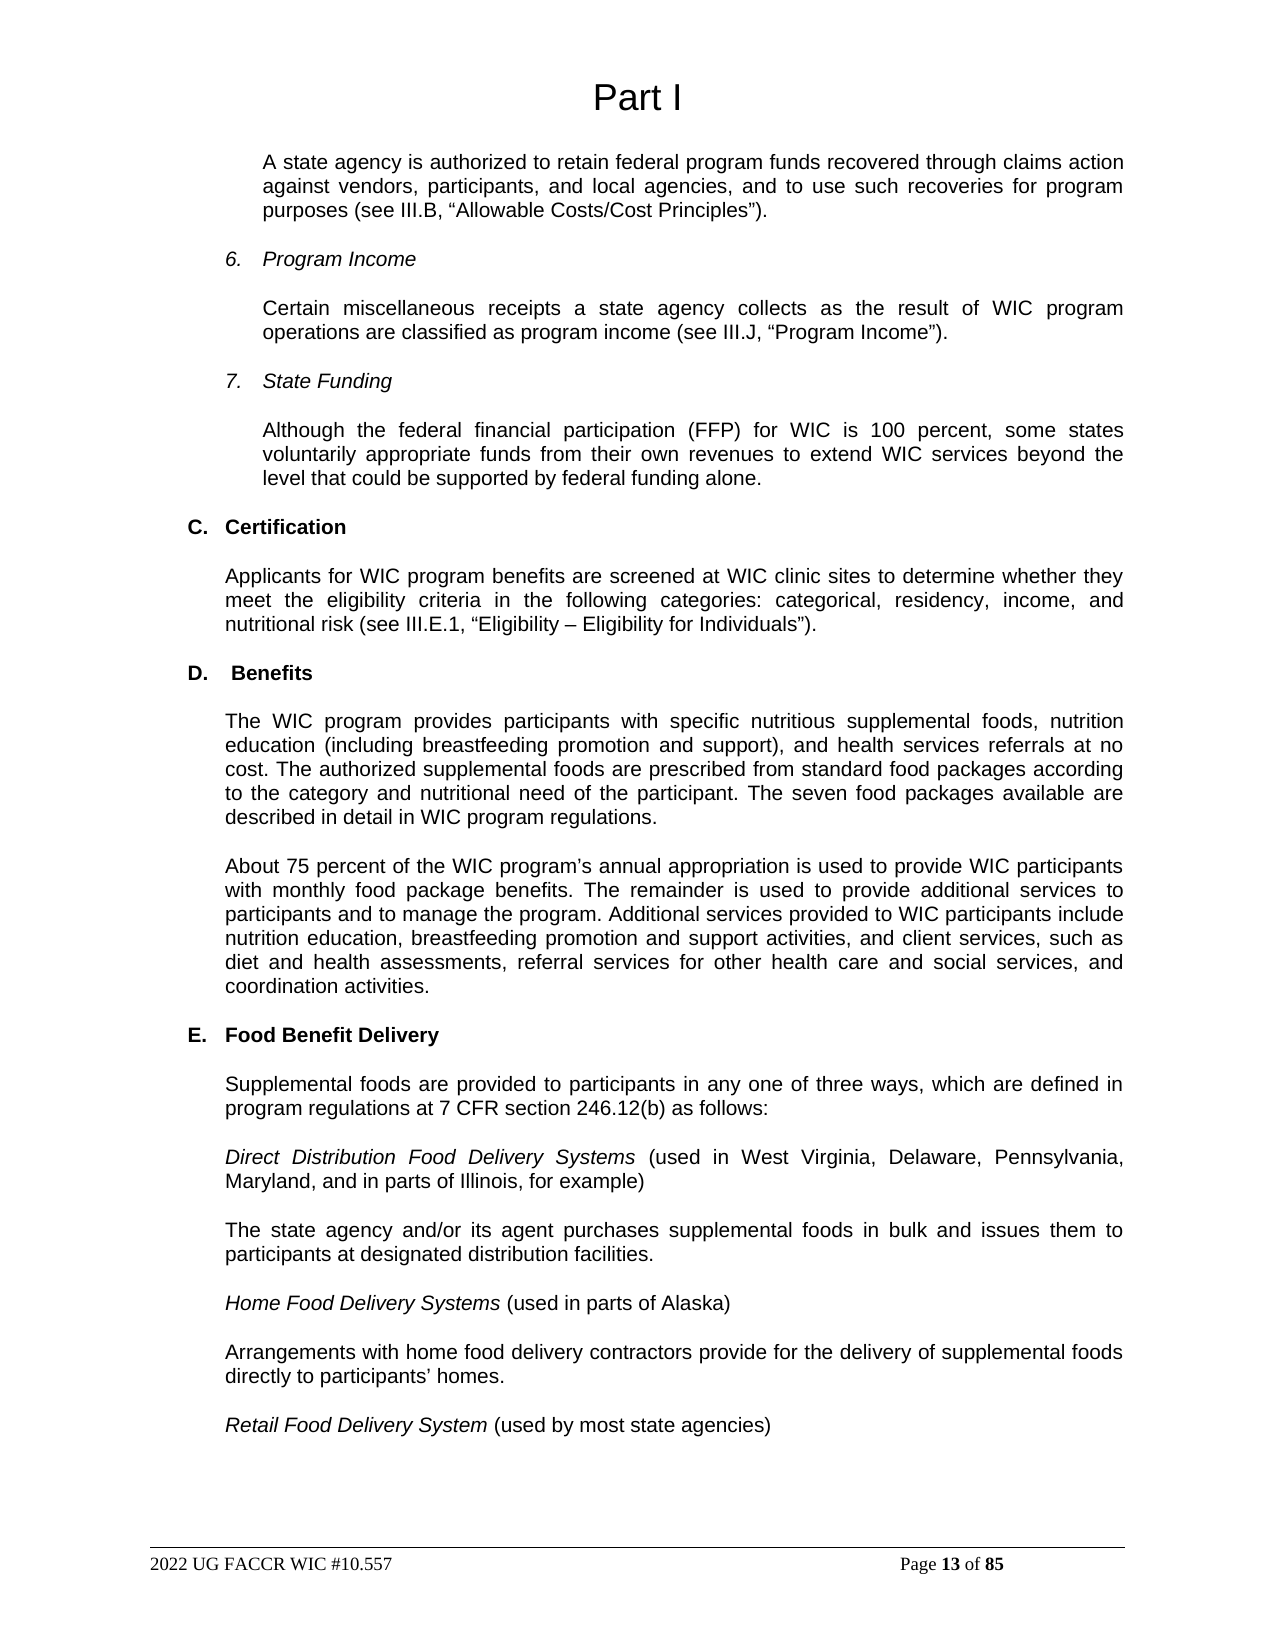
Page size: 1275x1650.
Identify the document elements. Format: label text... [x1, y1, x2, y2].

list Benefits [187, 660, 1125, 684]
text Supplemental foods are provided to participants in any one of three ways, which are defined in program regulations at 7 CFR section 246.12(b) as follows: [225, 1072, 1125, 1120]
text Certain miscellaneous receipts a state agency collects as the result of WIC program operations are classified as program income (see III.J, “Program Income”). [262, 296, 1125, 344]
text The state agency and/or its agent purchases supplemental foods in bulk and issues them to participants at designated distribution facilities. [225, 1218, 1125, 1266]
text Retail Food Delivery System (used by most state agencies) [225, 1412, 1125, 1436]
text About 75 percent of the WIC program’s annual appropriation is used to provide WIC participants with monthly food package benefits. The remainder is used to provide additional services to participants and to manage the program. Additional services provided to WIC participants include nutrition education, breastfeeding promotion and support activities, and client services, such as diet and health assessments, referral services for other health care and social services, and coordination activities. [225, 854, 1125, 998]
text Applicants for WIC program benefits are screened at WIC clinic sites to determine whether they meet the eligibility criteria in the following categories: categorical, residency, income, and nutritional risk (see III.E.1, “Eligibility – Eligibility for Individuals”). [225, 563, 1125, 635]
text Direct Distribution Food Delivery Systems (used in West Virginia, Delaware, Pennsylvania, Maryland, and in parts of Illinois, for example) [225, 1145, 1125, 1193]
text Arrangements with home food delivery contractors provide for the delivery of supplemental foods directly to participants’ homes. [225, 1339, 1125, 1387]
list Certification [187, 514, 1125, 538]
text Although the federal financial participation (FFP) for WIC is 100 percent, some states voluntarily appropriate funds from their own revenues to extend WIC services beyond the level that could be supported by federal funding alone. [262, 418, 1125, 489]
text A state agency is authorized to retain federal program funds recovered through claims action against vendors, participants, and local agencies, and to use such recoveries for program purposes (see III.B, “Allowable Costs/Cost Principles”). [262, 150, 1125, 222]
text Home Food Delivery Systems (used in parts of Alaska) [225, 1291, 1125, 1314]
list 7. State Funding [225, 369, 1125, 393]
text The WIC program provides participants with specific nutritious supplemental foods, nutrition education (including breastfeeding promotion and support), and health services referrals at no cost. The authorized supplemental foods are prescribed from standard food packages according to the category and nutritional need of the participant. The seven food packages available are described in detail in WIC program regulations. [225, 709, 1125, 829]
list 6. Program Income [225, 247, 1125, 271]
list Food Benefit Delivery [187, 1023, 1125, 1047]
